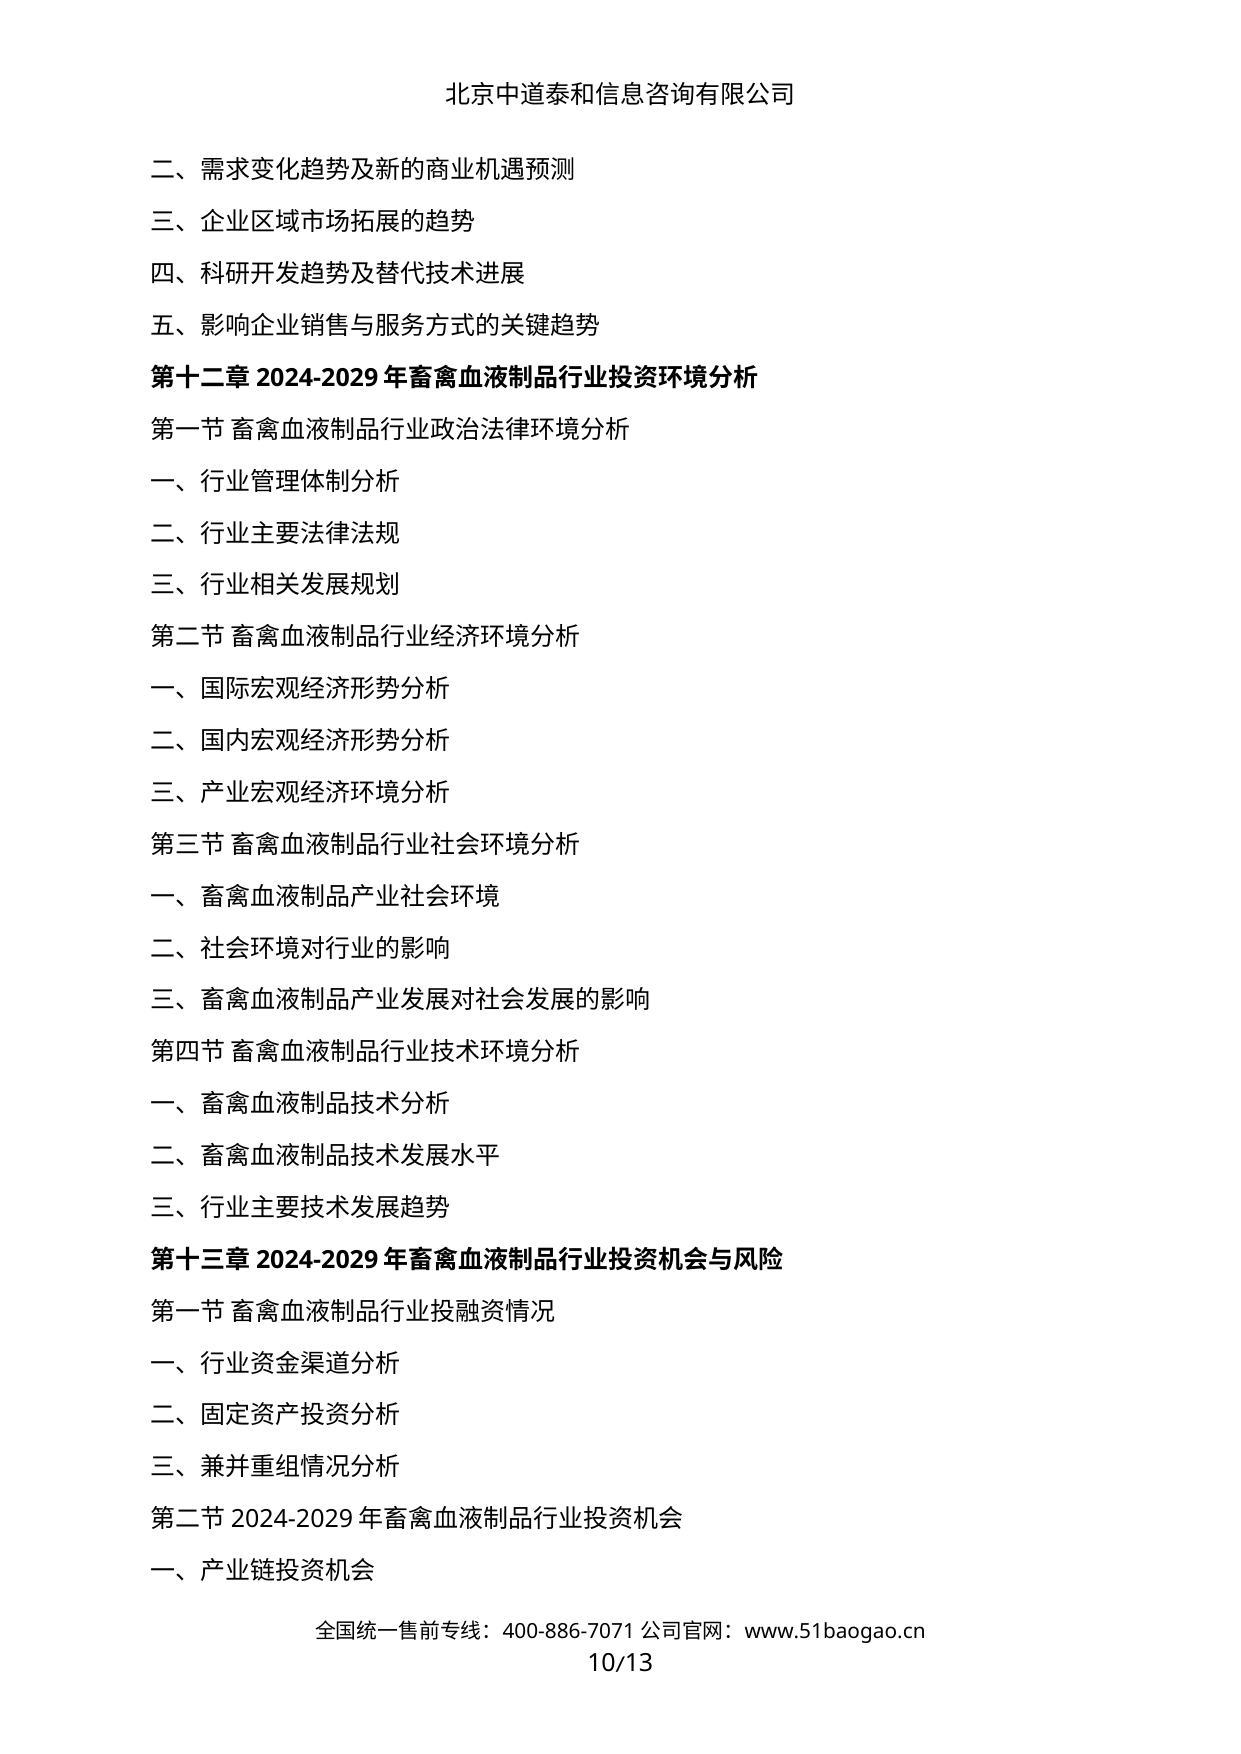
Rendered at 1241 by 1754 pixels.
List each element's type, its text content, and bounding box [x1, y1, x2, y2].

text 第一节 畜禽血液制品行业投融资情况 [150, 1291, 1090, 1327]
text 二、需求变化趋势及新的商业机遇预测 [150, 150, 1090, 186]
text 一、行业管理体制分析 [150, 461, 1090, 497]
text 一、畜禽血液制品产业社会环境 [150, 876, 1090, 912]
text 二、国内宏观经济形势分析 [150, 721, 1090, 757]
text 四、科研开发趋势及替代技术进展 [150, 254, 1090, 290]
text 第十二章 2024-2029年畜禽血液制品行业投资环境分析 [150, 357, 1090, 394]
text 第十三章 2024-2029年畜禽血液制品行业投资机会与风险 [150, 1239, 1090, 1276]
text 三、畜禽血液制品产业发展对社会发展的影响 [150, 980, 1090, 1016]
text 五、影响企业销售与服务方式的关键趋势 [150, 306, 1090, 342]
text 二、行业主要法律法规 [150, 513, 1090, 549]
text 第二节 畜禽血液制品行业经济环境分析 [150, 617, 1090, 653]
text 第三节 畜禽血液制品行业社会环境分析 [150, 824, 1090, 861]
text 一、行业资金渠道分析 [150, 1343, 1090, 1379]
text 二、社会环境对行业的影响 [150, 928, 1090, 964]
text 一、国际宏观经济形势分析 [150, 669, 1090, 705]
text 第一节 畜禽血液制品行业政治法律环境分析 [150, 409, 1090, 446]
text 三、行业相关发展规划 [150, 565, 1090, 601]
text 二、固定资产投资分析 [150, 1395, 1090, 1431]
text 一、产业链投资机会 [150, 1551, 1090, 1587]
text 三、产业宏观经济环境分析 [150, 772, 1090, 809]
text 二、畜禽血液制品技术发展水平 [150, 1136, 1090, 1172]
text 第四节 畜禽血液制品行业技术环境分析 [150, 1032, 1090, 1068]
text 第二节 2024-2029年畜禽血液制品行业投资机会 [150, 1499, 1090, 1535]
text 三、兼并重组情况分析 [150, 1447, 1090, 1483]
text 一、畜禽血液制品技术分析 [150, 1084, 1090, 1120]
text 三、行业主要技术发展趋势 [150, 1187, 1090, 1224]
text 三、企业区域市场拓展的趋势 [150, 202, 1090, 238]
